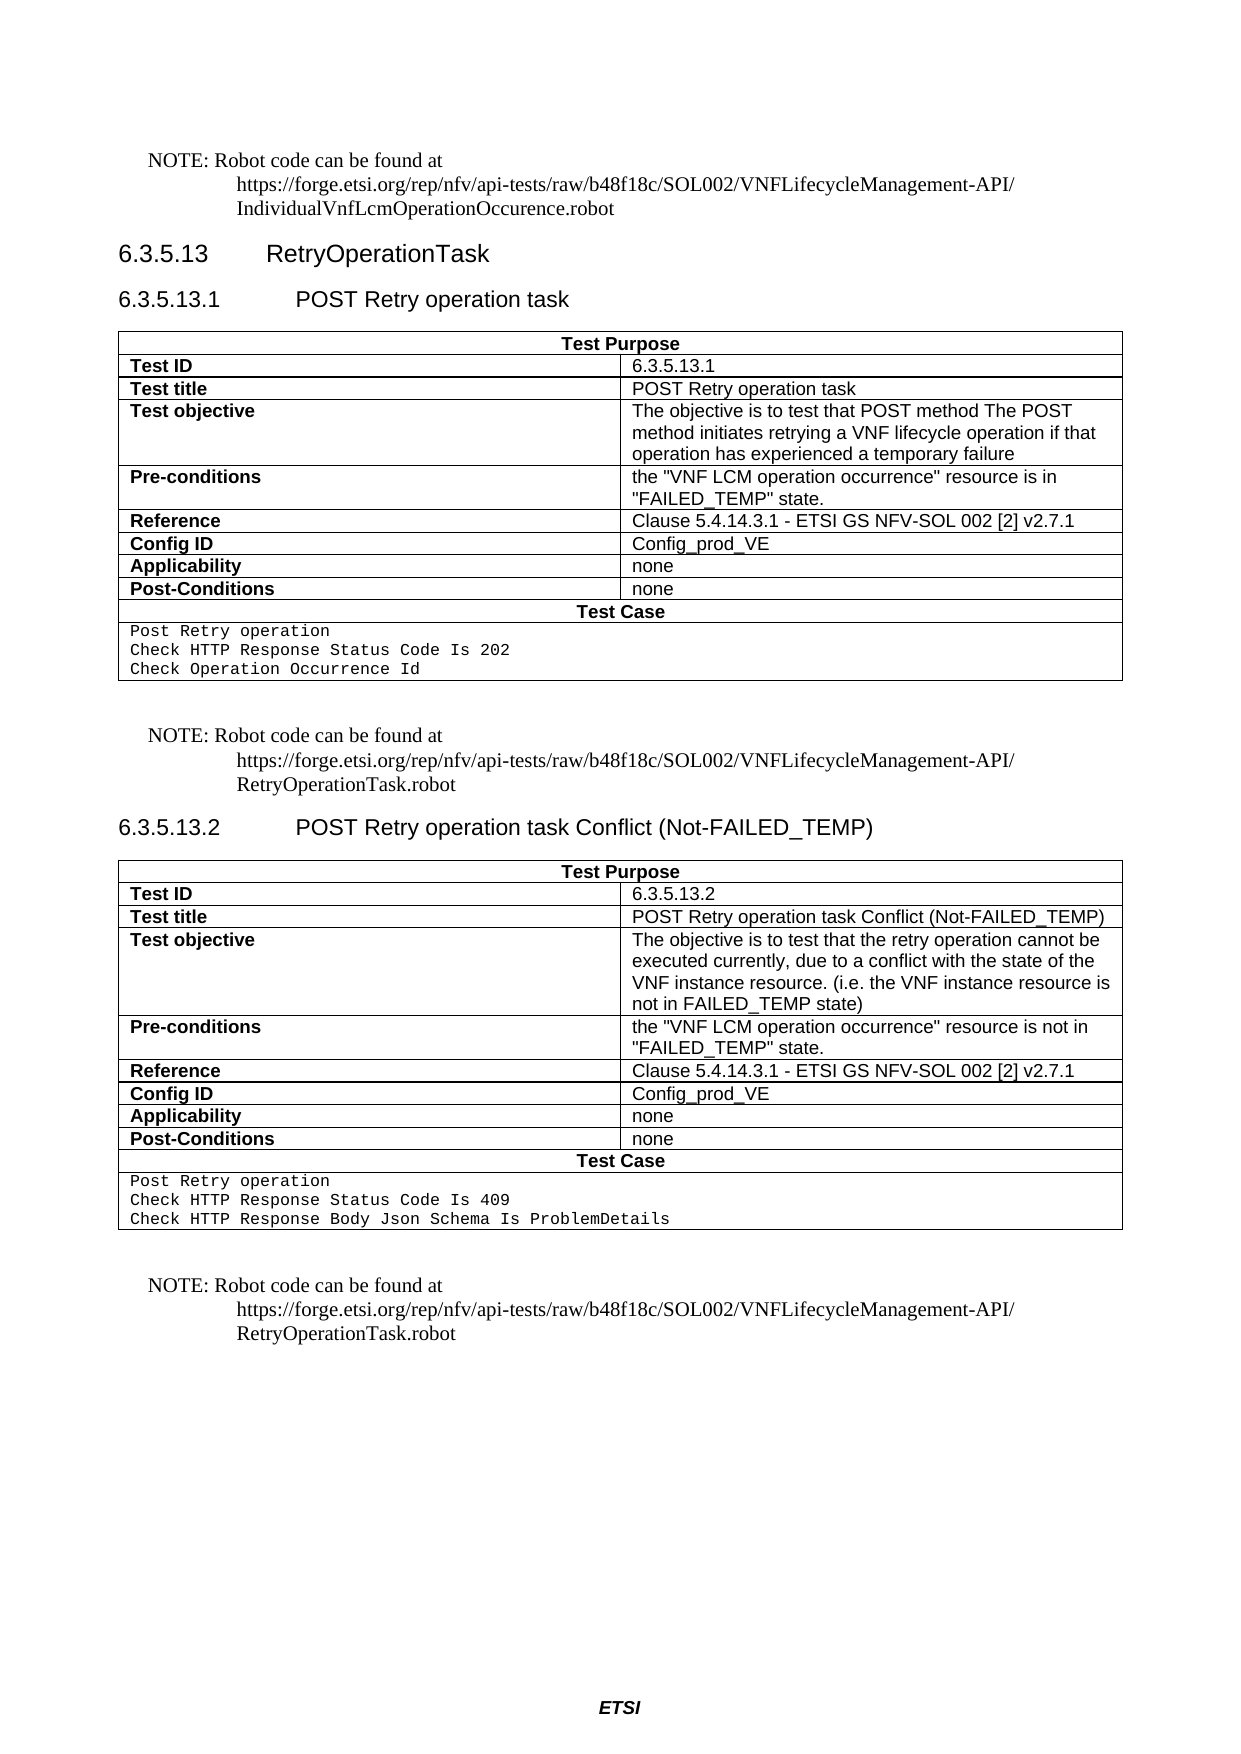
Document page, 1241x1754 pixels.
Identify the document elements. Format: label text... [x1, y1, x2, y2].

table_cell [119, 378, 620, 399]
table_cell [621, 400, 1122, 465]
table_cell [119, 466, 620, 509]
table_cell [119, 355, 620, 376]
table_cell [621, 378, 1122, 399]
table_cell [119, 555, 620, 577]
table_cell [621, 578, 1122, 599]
subtitle 6.3.5.13.1 POST Retry operation task [118, 286, 1122, 312]
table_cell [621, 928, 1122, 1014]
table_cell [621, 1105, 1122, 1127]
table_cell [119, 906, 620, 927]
text NOTE: Robot code can be found at https://forge.etsi.org/rep/nfv/api-tests/raw/b48f18c/SOL002/VNFLifecycleManagement-API/RetryOperationTask.robot [148, 1273, 1122, 1345]
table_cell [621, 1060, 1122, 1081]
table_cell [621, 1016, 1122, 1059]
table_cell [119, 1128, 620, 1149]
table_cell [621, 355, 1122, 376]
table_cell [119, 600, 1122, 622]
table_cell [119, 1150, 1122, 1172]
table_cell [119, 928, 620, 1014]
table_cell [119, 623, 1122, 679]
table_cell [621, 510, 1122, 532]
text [148, 148, 1122, 220]
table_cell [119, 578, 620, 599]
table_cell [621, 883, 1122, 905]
text NOTE: Robot code can be found at https://forge.etsi.org/rep/nfv/api-tests/raw/b48f18c/SOL002/VNFLifecycleManagement-API/RetryOperationTask.robot [148, 723, 1122, 796]
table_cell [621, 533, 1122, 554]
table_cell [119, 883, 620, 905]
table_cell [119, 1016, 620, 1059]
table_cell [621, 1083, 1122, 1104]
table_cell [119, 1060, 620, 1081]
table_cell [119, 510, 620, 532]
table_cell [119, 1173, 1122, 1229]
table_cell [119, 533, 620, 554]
subtitle 6.3.5.13.2 POST Retry operation task Conflict (Not-FAILED_TEMP) [118, 814, 1122, 841]
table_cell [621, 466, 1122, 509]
subtitle 6.3.5.13 RetryOperationTask [118, 239, 1122, 267]
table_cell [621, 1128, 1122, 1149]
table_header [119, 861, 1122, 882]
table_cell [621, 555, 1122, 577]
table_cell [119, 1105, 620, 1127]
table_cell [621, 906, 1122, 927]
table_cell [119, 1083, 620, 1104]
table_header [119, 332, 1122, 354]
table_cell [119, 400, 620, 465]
